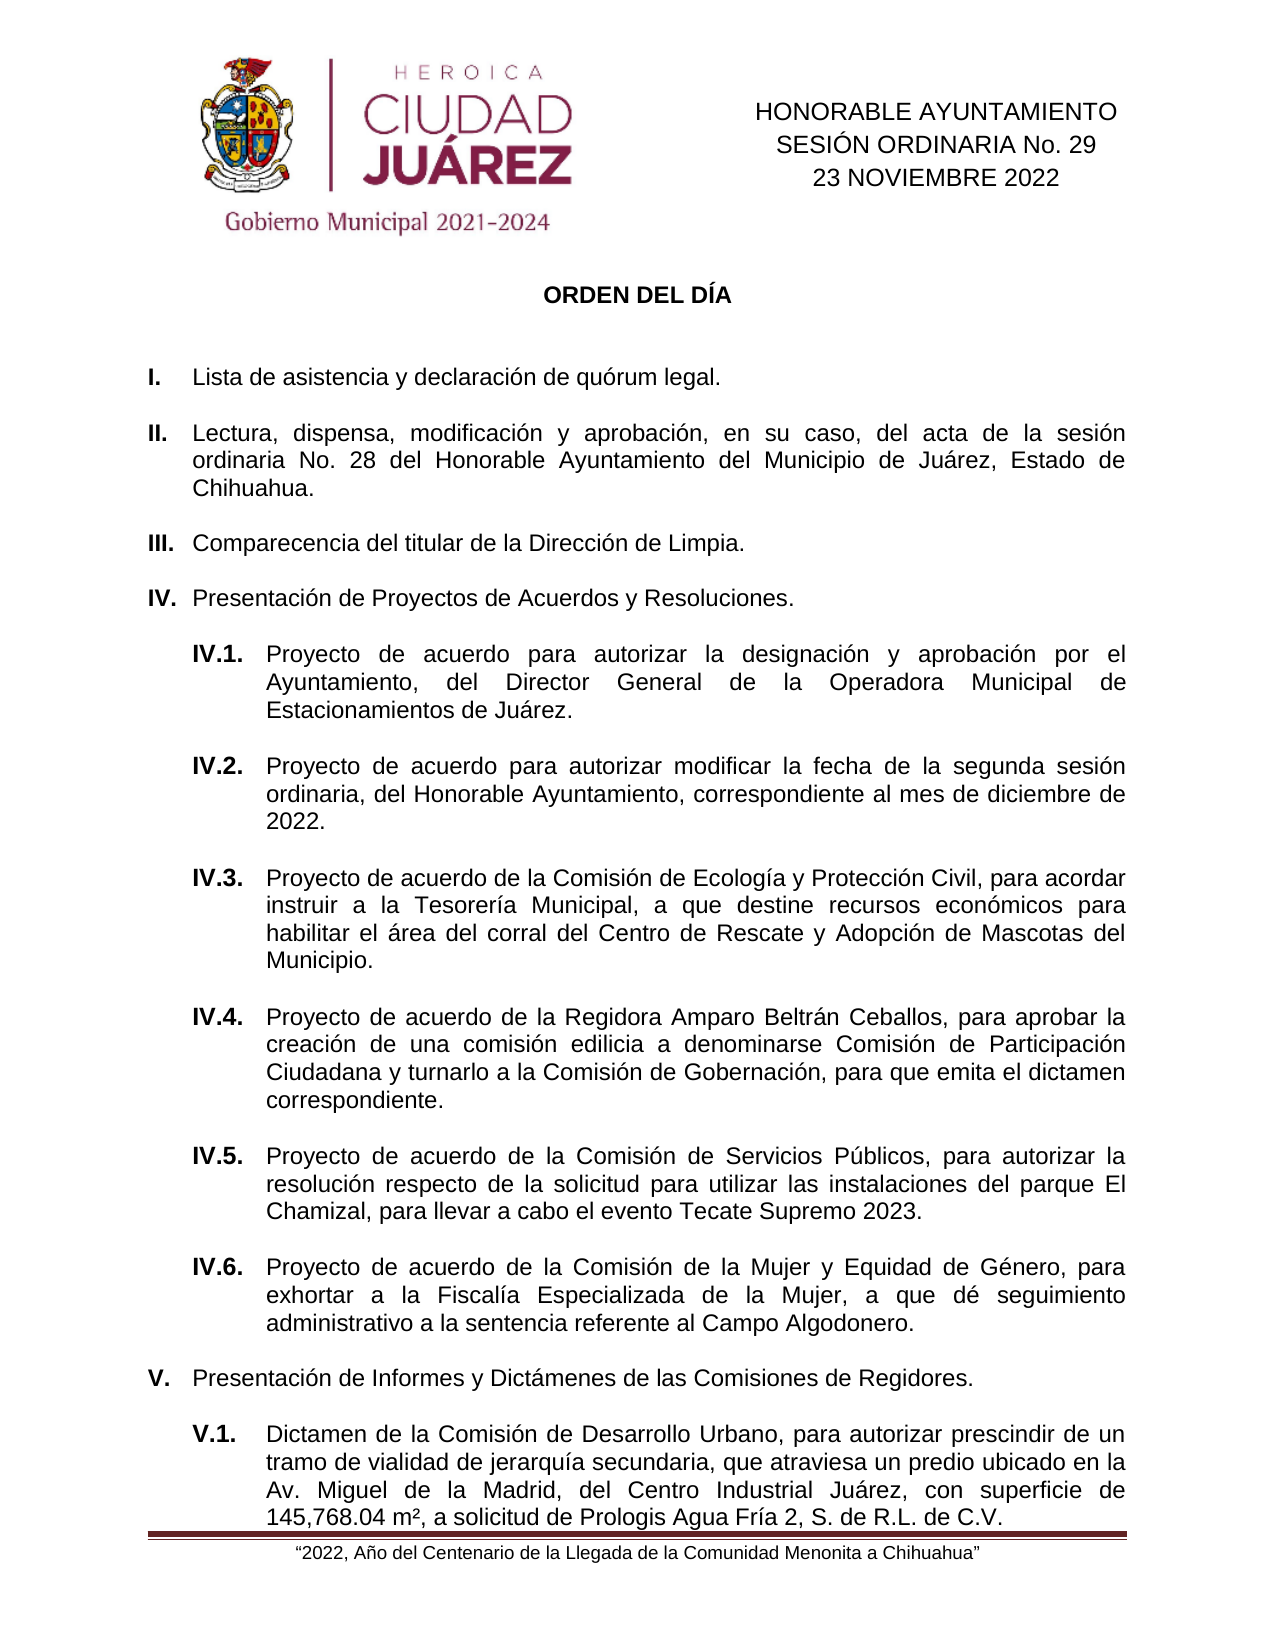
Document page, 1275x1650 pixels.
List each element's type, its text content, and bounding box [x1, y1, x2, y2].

list Comparecencia del titular de la Dirección de Limpia. [148, 529, 1127, 557]
list Lectura, dispensa, modificación y aprobación, en su caso, del acta de la sesión ordinaria No. 28 del Honorable Ayuntamiento del Municipio de Juárez, Estado de Chihuahua. [148, 418, 1127, 501]
list Proyecto de acuerdo para autorizar la designación y aprobación por el Ayuntamiento, del Director General de la Operadora Municipal de Estacionamientos de Juárez. [192, 639, 1127, 723]
list Presentación de Informes y Dictámenes de las Comisiones de Regidores. [148, 1364, 1127, 1392]
list Proyecto de acuerdo de la Regidora Amparo Beltrán Ceballos, para aprobar la creación de una comisión edilicia a denominarse Comisión de Participación Ciudadana y turnarlo a la Comisión de Gobernación, para que emita el dictamen correspondiente. [192, 1002, 1127, 1113]
picture [185, 37, 578, 246]
list Presentación de Proyectos de Acuerdos y Resoluciones. [148, 584, 1127, 612]
list Dictamen de la Comisión de Desarrollo Urbano, para autorizar prescindir de un tramo de vialidad de jerarquía secundaria, que atraviesa un predio ubicado en la Av. Miguel de la Madrid, del Centro Industrial Juárez, con superficie de 145,768.04 m², a solicitud de Prologis Agua Fría 2, S. de R.L. de C.V. [192, 1419, 1127, 1531]
list Proyecto de acuerdo para autorizar modificar la fecha de la segunda sesión ordinaria, del Honorable Ayuntamiento, correspondiente al mes de diciembre de 2022. [192, 751, 1127, 835]
list Proyecto de acuerdo de la Comisión de la Mujer y Equidad de Género, para exhortar a la Fiscalía Especializada de la Mujer, a que dé seguimiento administrativo a la sentencia referente al Campo Algodonero. [192, 1252, 1127, 1336]
list Proyecto de acuerdo de la Comisión de Servicios Públicos, para autorizar la resolución respecto de la solicitud para utilizar las instalaciones del parque El Chamizal, para llevar a cabo el evento Tecate Supremo 2023. [192, 1141, 1127, 1225]
list Proyecto de acuerdo de la Comisión de Ecología y Protección Civil, para acordar instruir a la Tesorería Municipal, a que destine recursos económicos para habilitar el área del corral del Centro de Rescate y Adopción de Mascotas del Municipio. [192, 862, 1127, 974]
text ORDEN DEL DÍA [148, 281, 1127, 308]
list Lista de asistencia y declaración de quórum legal. [148, 363, 1127, 391]
